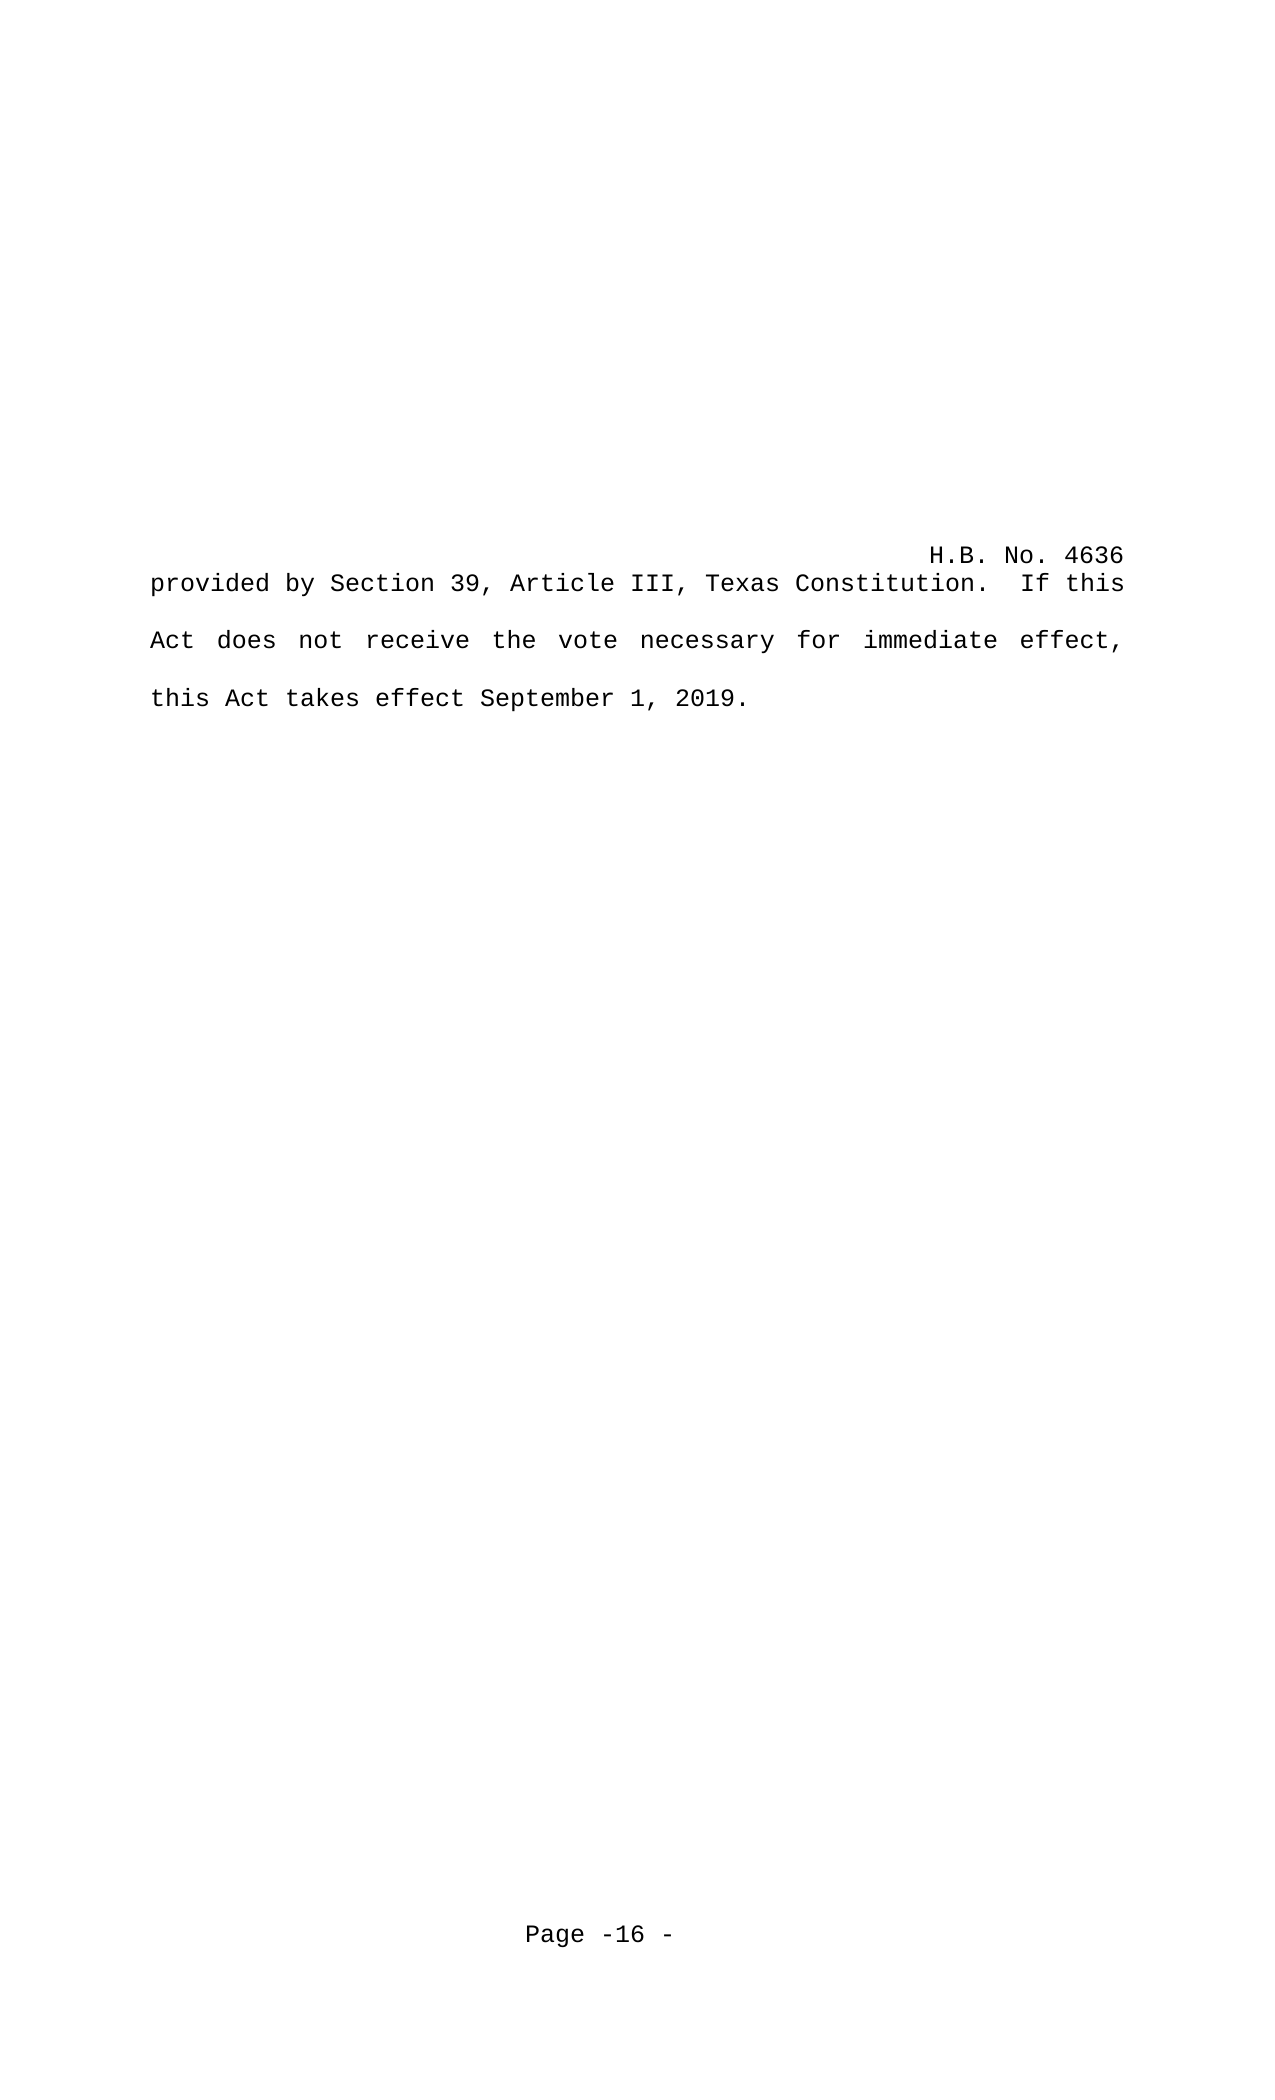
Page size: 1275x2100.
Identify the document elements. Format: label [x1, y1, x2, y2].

text [150, 571, 1125, 713]
